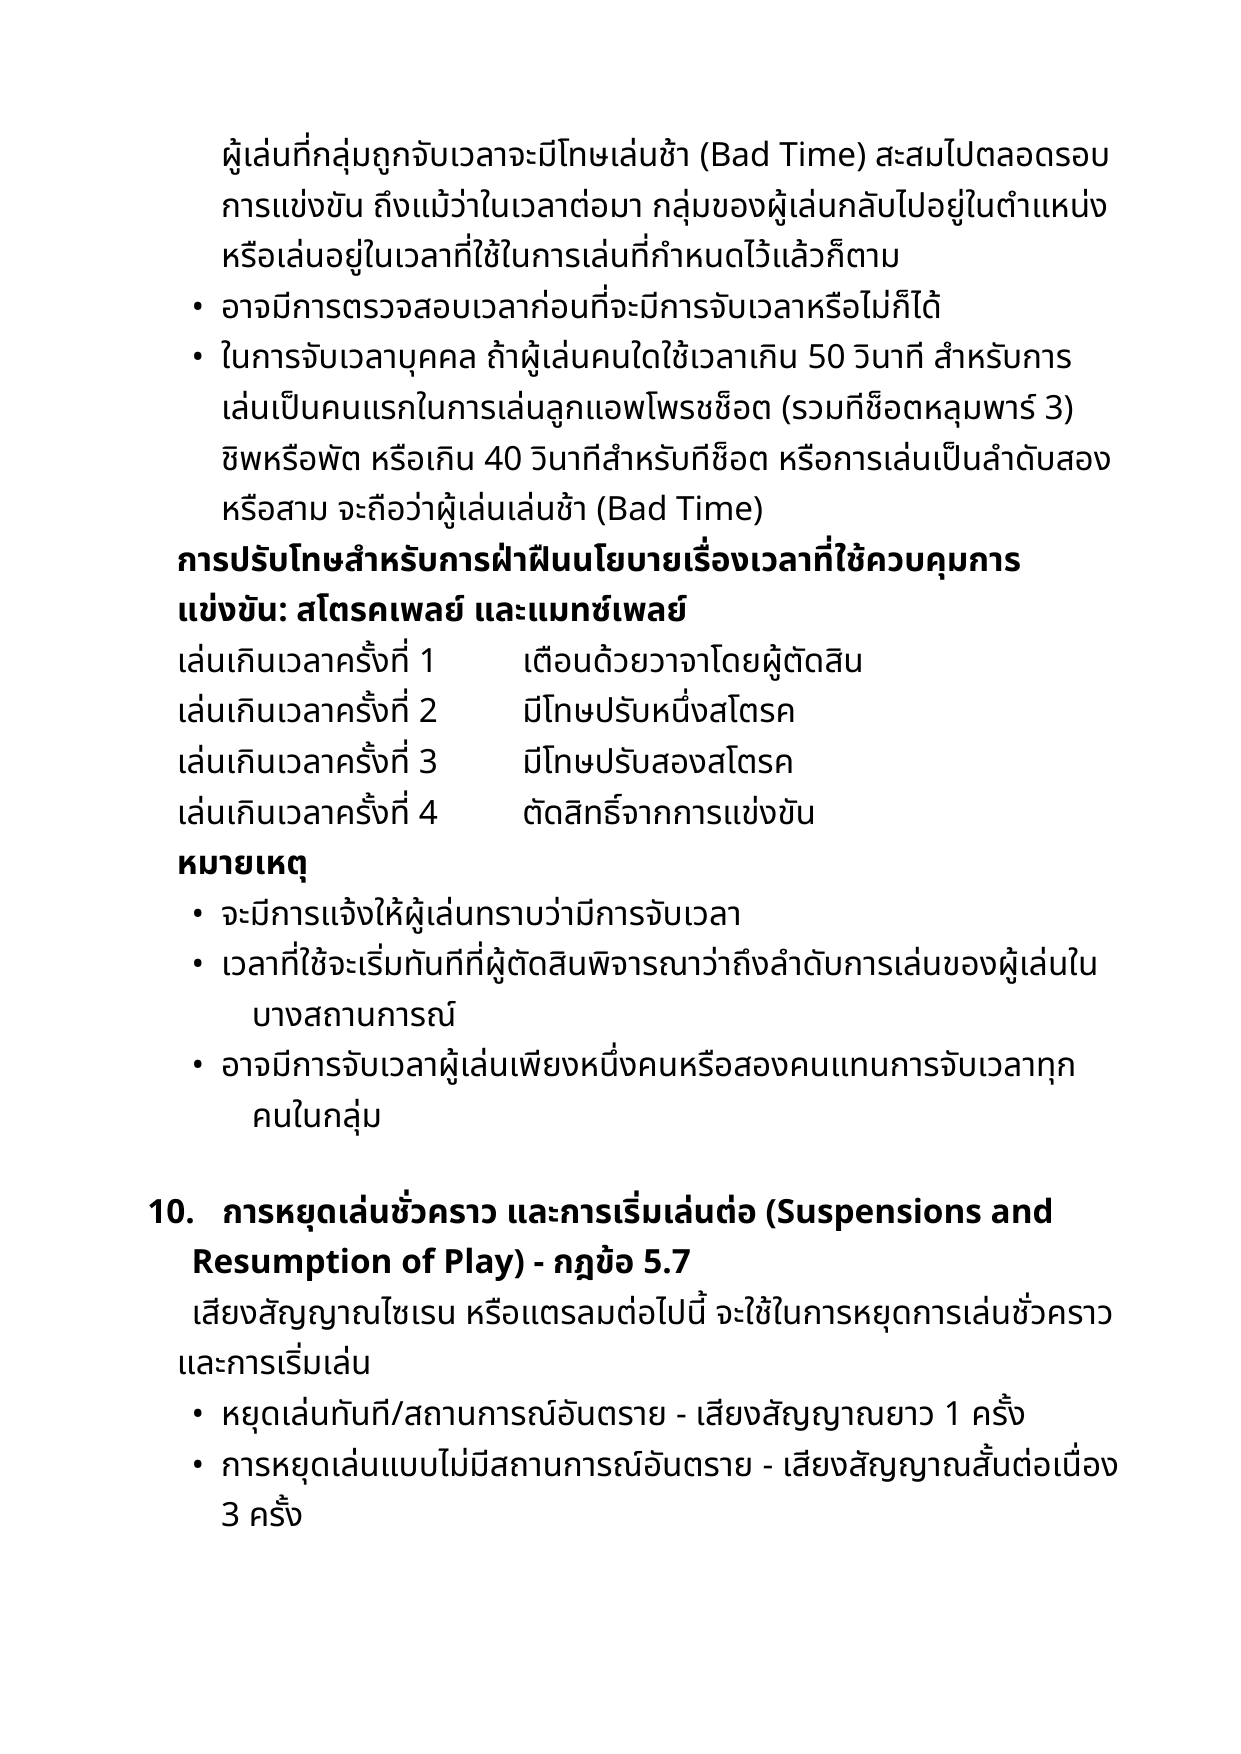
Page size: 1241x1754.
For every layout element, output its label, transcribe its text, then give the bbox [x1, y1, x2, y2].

list การหยุดเล่นชั่วคราว และการเริ่มเล่นต่อ (Suspensions and Resumption of Play) - กฎข้อ 5.7 [147, 1188, 1120, 1289]
text เล่นเกินเวลาครั้งที่ 4 ตัดสิทธิ์จากการแข่งขัน [177, 788, 1120, 839]
list การหยุดเล่นแบบไม่มีสถานการณ์อันตราย - เสียงสัญญาณสั้นต่อเนื่อง 3 ครั้ง [191, 1440, 1120, 1542]
text เล่นเกินเวลาครั้งที่ 1 เตือนด้วยวาจาโดยผู้ตัดสิน [177, 637, 1120, 687]
text หมายเหตุ [177, 839, 1120, 889]
list อาจมีการตรวจสอบเวลาก่อนที่จะมีการจับเวลาหรือไม่ก็ได้ [191, 282, 1120, 333]
list อาจมีการจับเวลาผู้เล่นเพียงหนึ่งคนหรือสองคนแทนการจับเวลาทุกคนในกลุ่ม [191, 1041, 1120, 1142]
text การปรับโทษสำหรับการฝ่าฝืนนโยบายเรื่องเวลาที่ใช้ควบคุมการแข่งขัน: สโตรคเพลย์ และแมทซ์เพลย์ [177, 536, 1120, 637]
text เล่นเกินเวลาครั้งที่ 2 มีโทษปรับหนึ่งสโตรค [177, 687, 1120, 738]
list ในการจับเวลาบุคคล ถ้าผู้เล่นคนใดใช้เวลาเกิน 50 วินาที สำหรับการเล่นเป็นคนแรกในการเล่นลูกแอพโพรชช็อต (รวมทีช็อตหลุมพาร์ 3) ชิพหรือพัต หรือเกิน 40 วินาทีสำหรับทีช็อต หรือการเล่นเป็นลำดับสองหรือสาม จะถือว่าผู้เล่นเล่นช้า (Bad Time) [191, 333, 1120, 536]
list เวลาที่ใช้จะเริ่มทันทีที่ผู้ตัดสินพิจารณาว่าถึงลำดับการเล่นของผู้เล่นในบางสถานการณ์ [191, 940, 1120, 1041]
list หยุดเล่นทันที/สถานการณ์อันตราย - เสียงสัญญาณยาว 1 ครั้ง [191, 1390, 1120, 1440]
text เสียงสัญญาณไซเรน หรือแตรลมต่อไปนี้ จะใช้ในการหยุดการเล่นชั่วคราวและการเริ่มเล่น [177, 1289, 1120, 1390]
text ผู้เล่นที่กลุ่มถูกจับเวลาจะมีโทษเล่นช้า (Bad Time) สะสมไปตลอดรอบการแข่งขัน ถึงแม้ว่าในเวลาต่อมา กลุ่มของผู้เล่นกลับไปอยู่ในตำแหน่งหรือเล่นอยู่ในเวลาที่ใช้ในการเล่นที่กำหนดไว้แล้วก็ตาม [221, 131, 1120, 282]
list จะมีการแจ้งให้ผู้เล่นทราบว่ามีการจับเวลา [191, 889, 1120, 940]
text เล่นเกินเวลาครั้งที่ 3 มีโทษปรับสองสโตรค [177, 738, 1120, 788]
